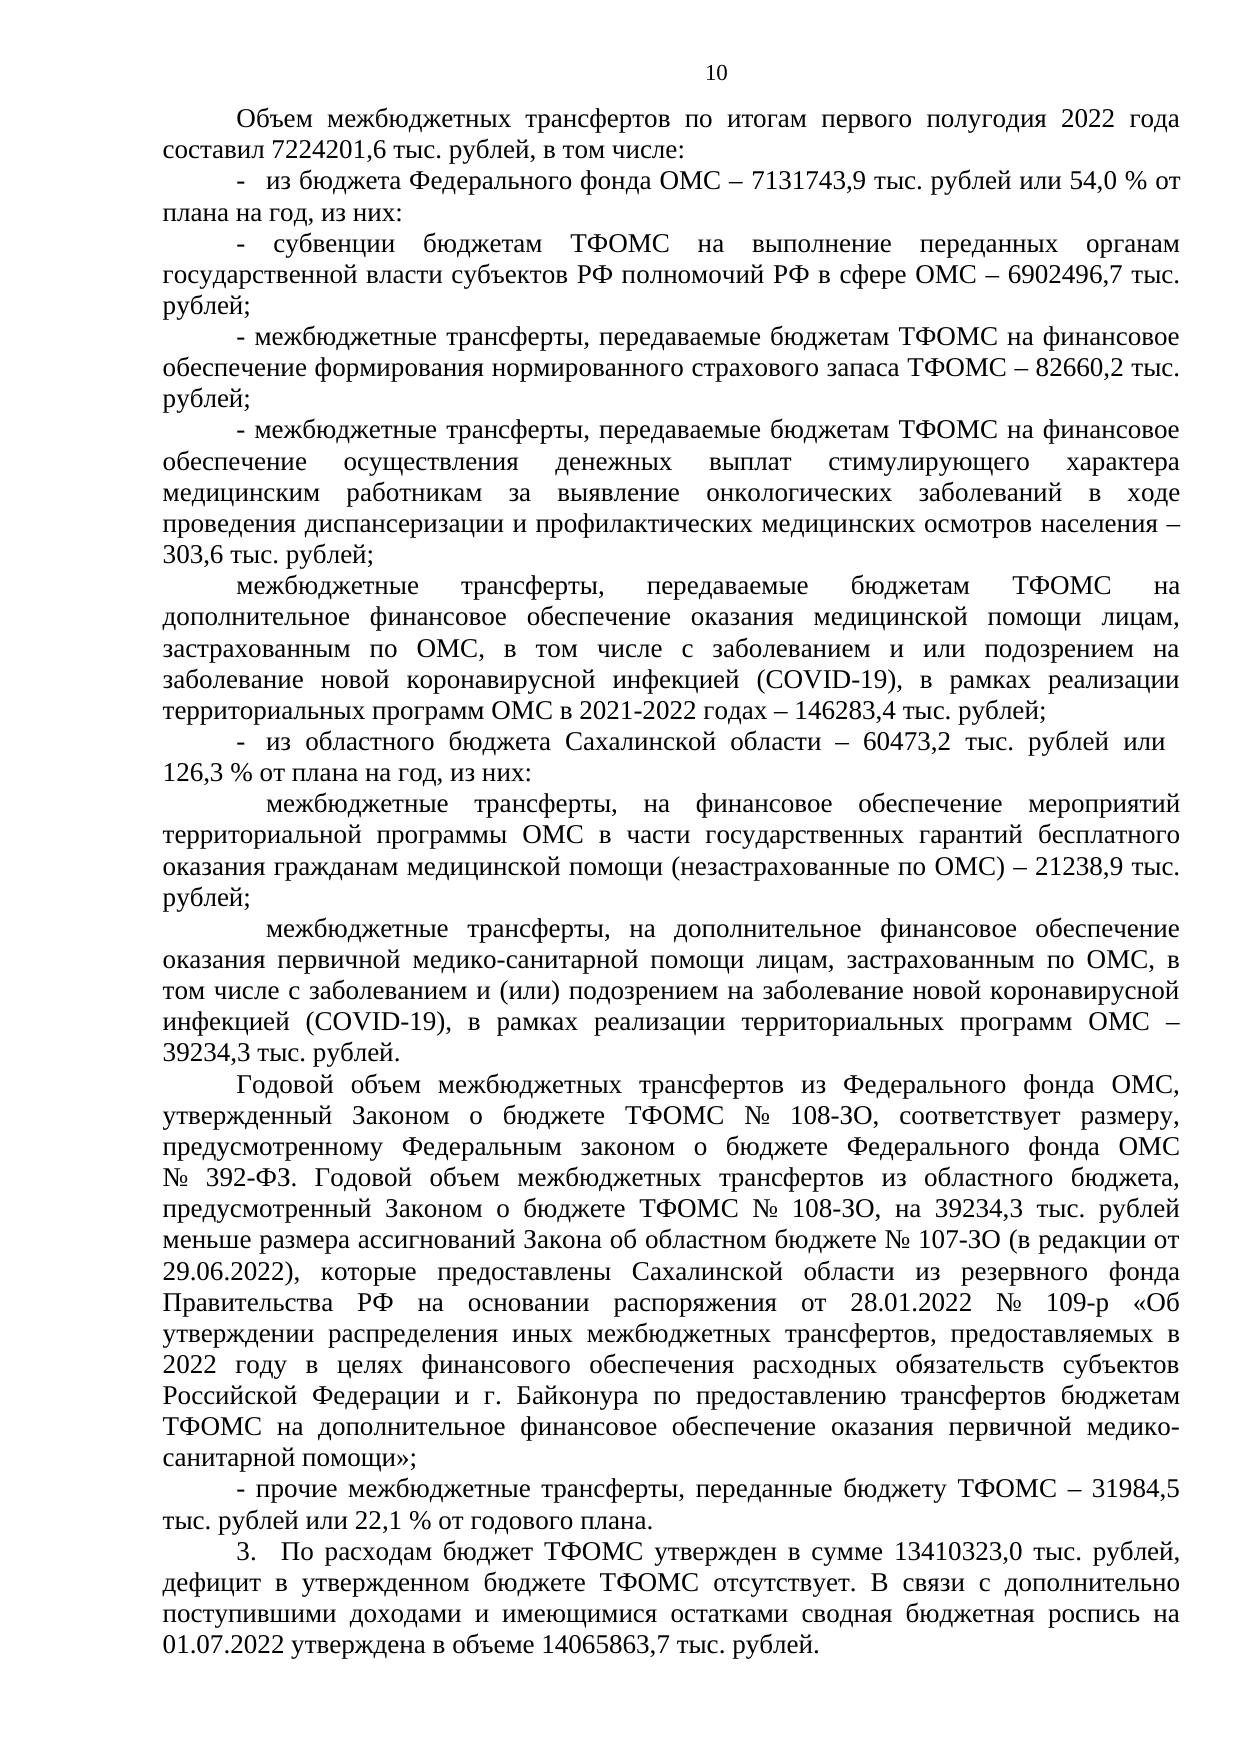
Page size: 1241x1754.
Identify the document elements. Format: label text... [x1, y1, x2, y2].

list Годовой объем межбюджетных трансфертов из Федерального фонда ОМС, утвержденный Законом о бюджете ТФОМС № 108-ЗО, соответствует размеру, предусмотренному Федеральным законом о бюджете Федерального фонда ОМС № 392-ФЗ. Годовой объем межбюджетных трансфертов из областного бюджета, предусмотренный Законом о бюджете ТФОМС № 108-ЗО, на 39234,3 тыс. рублей меньше размера ассигнований Закона об областном бюджете № 107-ЗО (в редакции от 29.06.2022), которые предоставлены Сахалинской области из резервного фонда Правительства РФ на основании распоряжения от 28.01.2022 № 109-р «Об утверждении распределения иных межбюджетных трансфертов, предоставляемых в 2022 году в целях финансового обеспечения расходных обязательств субъектов Российской Федерации и г. Байконура по предоставлению трансфертов бюджетам ТФОМС на дополнительное финансовое обеспечение оказания первичной медико-санитарной помощи»; [162, 1068, 1181, 1473]
list межбюджетные трансферты, на финансовое обеспечение мероприятий территориальной программы ОМС в части государственных гарантий бесплатного оказания гражданам медицинской помощи (незастрахованные по ОМС) – 21238,9 тыс. рублей; [162, 787, 1181, 912]
list - межбюджетные трансферты, передаваемые бюджетам ТФОМС на финансовое обеспечение осуществления денежных выплат стимулирующего характера медицинским работникам за выявление онкологических заболеваний в ходе проведения диспансеризации и профилактических медицинских осмотров населения – 303,6 тыс. рублей; [162, 414, 1181, 569]
list из областного бюджета Сахалинской области – 60473,2 тыс. рублей или 126,3 % от плана на год, из них: [162, 725, 1181, 787]
list - прочие межбюджетные трансферты, переданные бюджету ТФОМС – 31984,5 тыс. рублей или 22,1 % от годового плана. [162, 1473, 1181, 1535]
text Объем межбюджетных трансфертов по итогам первого полугодия 2022 года составил 7224201,6 тыс. рублей, в том числе: [162, 102, 1181, 164]
list межбюджетные трансферты, на дополнительное финансовое обеспечение оказания первичной медико-санитарной помощи лицам, застрахованным по ОМС, в том числе с заболеванием и (или) подозрением на заболевание новой коронавирусной инфекцией (COVID-19), в рамках реализации территориальных программ ОМС – 39234,3 тыс. рублей. [162, 912, 1181, 1068]
list из бюджета Федерального фонда ОМС – 7131743,9 тыс. рублей или 54,0 % от плана на год, из них: [162, 164, 1181, 227]
list - субвенции бюджетам ТФОМС на выполнение переданных органам государственной власти субъектов РФ полномочий РФ в сфере ОМС – 6902496,7 тыс. рублей; [162, 227, 1181, 320]
list - межбюджетные трансферты, передаваемые бюджетам ТФОМС на финансовое обеспечение формирования нормированного страхового запаса ТФОМС – 82660,2 тыс. рублей; [162, 320, 1181, 414]
list межбюджетные трансферты, передаваемые бюджетам ТФОМС на дополнительное финансовое обеспечение оказания медицинской помощи лицам, застрахованным по ОМС, в том числе с заболеванием и или подозрением на заболевание новой коронавирусной инфекцией (COVID-19), в рамках реализации территориальных программ ОМС в 2021-2022 годах – 146283,4 тыс. рублей; [162, 569, 1181, 725]
list По расходам бюджет ТФОМС утвержден в сумме 13410323,0 тыс. рублей, дефицит в утвержденном бюджете ТФОМС отсутствует. В связи с дополнительно поступившими доходами и имеющимися остатками сводная бюджетная роспись на 01.07.2022 утверждена в объеме 14065863,7 тыс. рублей. [162, 1535, 1181, 1659]
